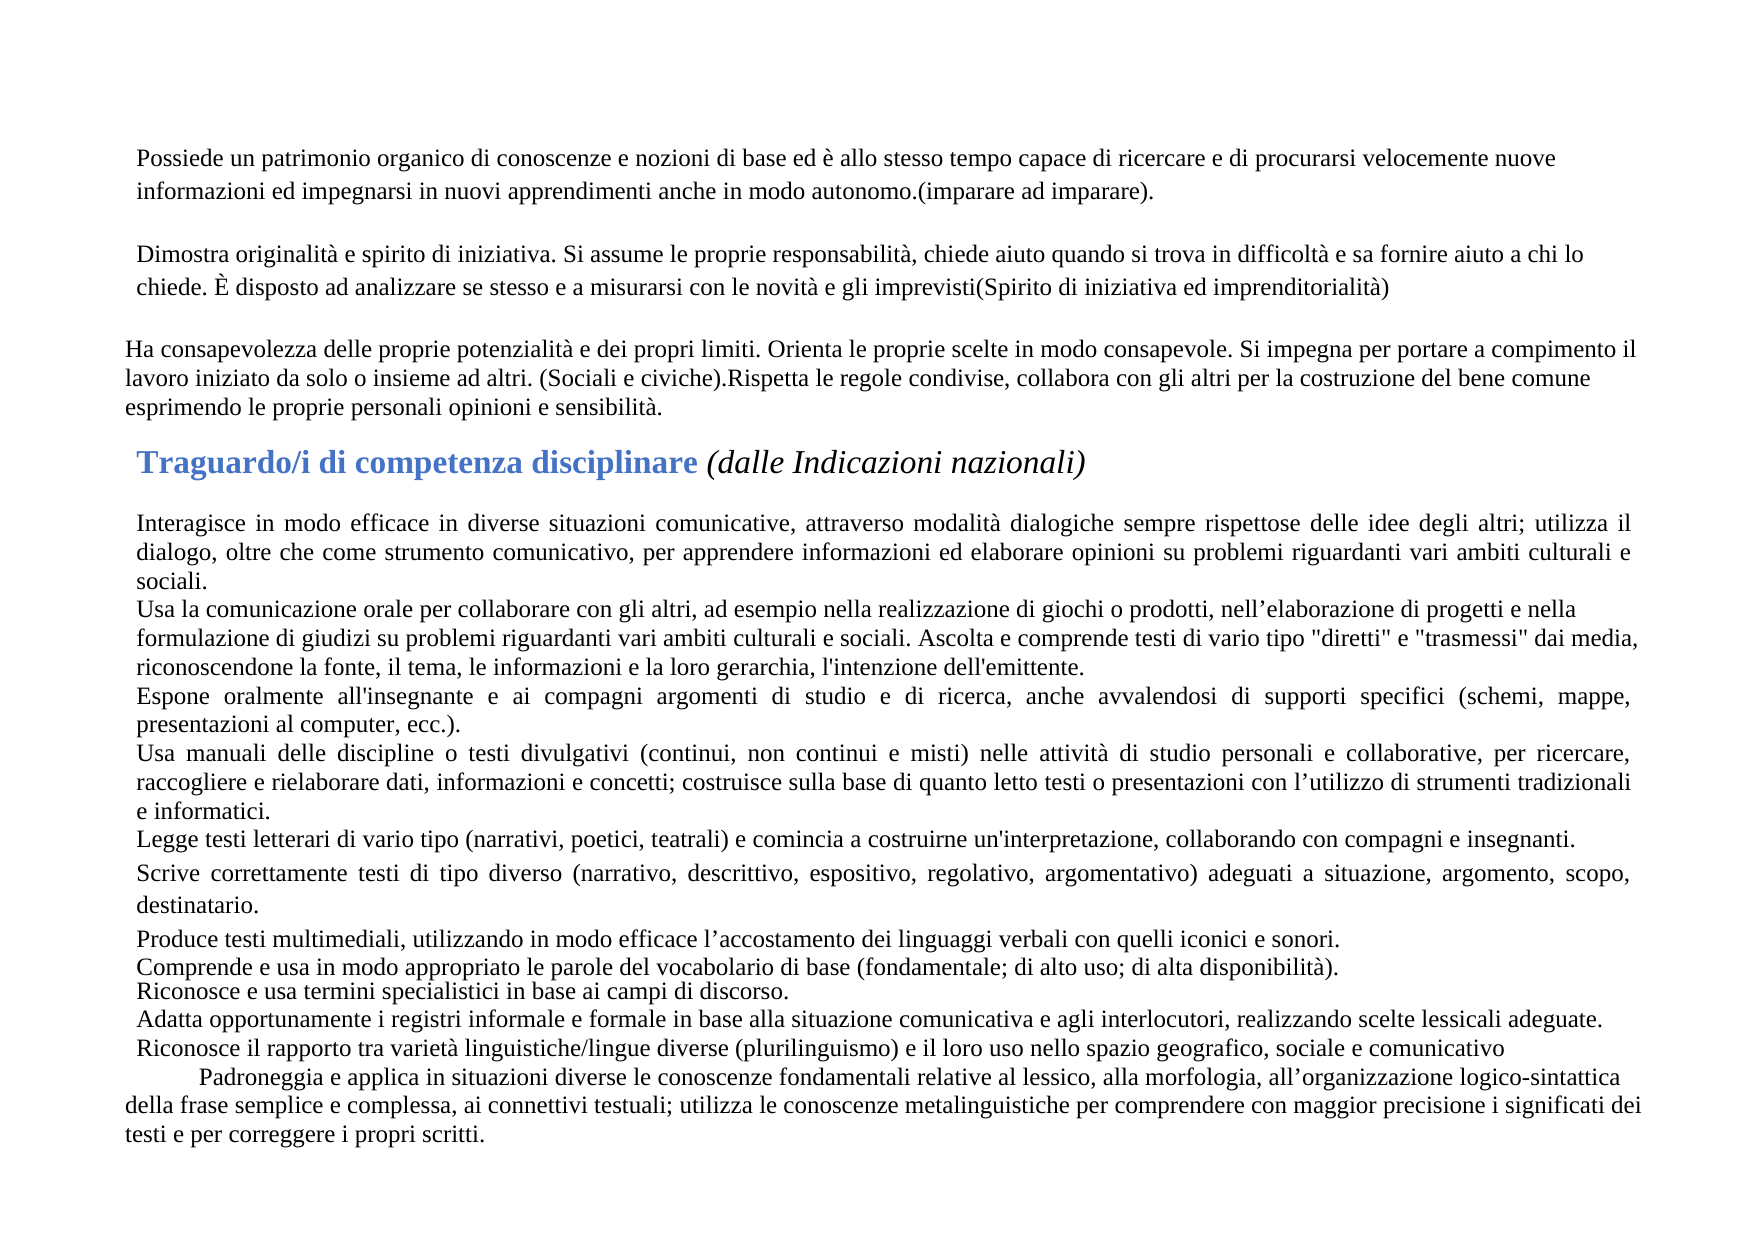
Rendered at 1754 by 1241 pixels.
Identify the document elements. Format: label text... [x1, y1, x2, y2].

text Dimostra originalità e spirito di iniziativa. Si assume le proprie responsabilità, chiede aiuto quando si trova in difficoltà e sa fornire aiuto a chi lo chiede. È disposto ad analizzare se stesso e a misurarsi con le novità e gli imprevisti(Spirito di iniziativa ed imprenditorialità) [136, 239, 1628, 300]
text Interagisce in modo efficace in diverse situazioni comunicative, attraverso modalità dialogiche sempre rispettose delle idee degli altri; utilizza il dialogo, oltre che come strumento comunicativo, per apprendere informazioni ed elaborare opinioni su problemi riguardanti vari ambiti culturali e sociali. [136, 508, 1633, 594]
text Espone oralmente all'insegnante e ai compagni argomenti di studio e di ricerca, anche avvalendosi di supporti specifici (schemi, mappe, presentazioni al computer, ecc.). [136, 681, 1633, 738]
text Ha consapevolezza delle proprie potenzialità e dei propri limiti. Orienta le proprie scelte in modo consapevole. Si impegna per portare a compimento il lavoro iniziato da solo o insieme ad altri. (Sociali e civiche).Rispetta le regole condivise, collabora con gli altri per la costruzione del bene comune esprimendo le proprie personali opinioni e sensibilità. [125, 334, 1643, 420]
text Comprende e usa in modo appropriato le parole del vocabolario di base (fondamentale; di alto uso; di alta disponibilità). [136, 952, 1633, 981]
text Possiede un patrimonio organico di conoscenze e nozioni di base ed è allo stesso tempo capace di ricercare e di procurarsi velocemente nuove informazioni ed impegnarsi in nuovi apprendimenti anche in modo autonomo.(imparare ad imparare). [136, 143, 1628, 205]
text Usa manuali delle discipline o testi divulgativi (continui, non continui e misti) nelle attività di studio personali e collaborative, per ricercare, raccogliere e rielaborare dati, informazioni e concetti; costruisce sulla base di quanto letto testi o presentazioni con l’utilizzo di strumenti tradizionali e informatici. [136, 738, 1633, 824]
text Padroneggia e applica in situazioni diverse le conoscenze fondamentali relative al lessico, alla morfologia, all’organizzazione logico-sintattica della frase semplice e complessa, ai connettivi testuali; utilizza le conoscenze metalinguistiche per comprendere con maggior precisione i significati dei testi e per correggere i propri scritti. [125, 1062, 1643, 1148]
text Legge testi letterari di vario tipo (narrativi, poetici, teatrali) e comincia a costruirne un'interpretazione, collaborando con compagni e insegnanti. [136, 824, 1633, 853]
text Adatta opportunamente i registri informale e formale in base alla situazione comunicativa e agli interlocutori, realizzando scelte lessicali adeguate. [136, 1004, 1633, 1033]
text Scrive correttamente testi di tipo diverso (narrativo, descrittivo, espositivo, regolativo, argomentativo) adeguati a situazione, argomento, scopo, destinatario. [136, 858, 1633, 919]
text Usa la comunicazione orale per collaborare con gli altri, ad esempio nella realizzazione di giochi o prodotti, nell’elaborazione di progetti e nella formulazione di giudizi su problemi riguardanti vari ambiti culturali e sociali. Ascolta e comprende testi di vario tipo "diretti" e "trasmessi" dai media, riconoscendone la fonte, il tema, le informazioni e la loro gerarchia, l'intenzione dell'emittente. [136, 594, 1643, 681]
text Riconosce il rapporto tra varietà linguistiche/lingue diverse (plurilinguismo) e il loro uso nello spazio geografico, sociale e comunicativo [136, 1033, 1633, 1062]
text Riconosce e usa termini specialistici in base ai campi di discorso. [136, 981, 1643, 1004]
text Produce testi multimediali, utilizzando in modo efficace l’accostamento dei linguaggi verbali con quelli iconici e sonori. [136, 924, 1633, 952]
text Traguardo/i di competenza disciplinare (dalle Indicazioni nazionali) [136, 449, 1643, 479]
